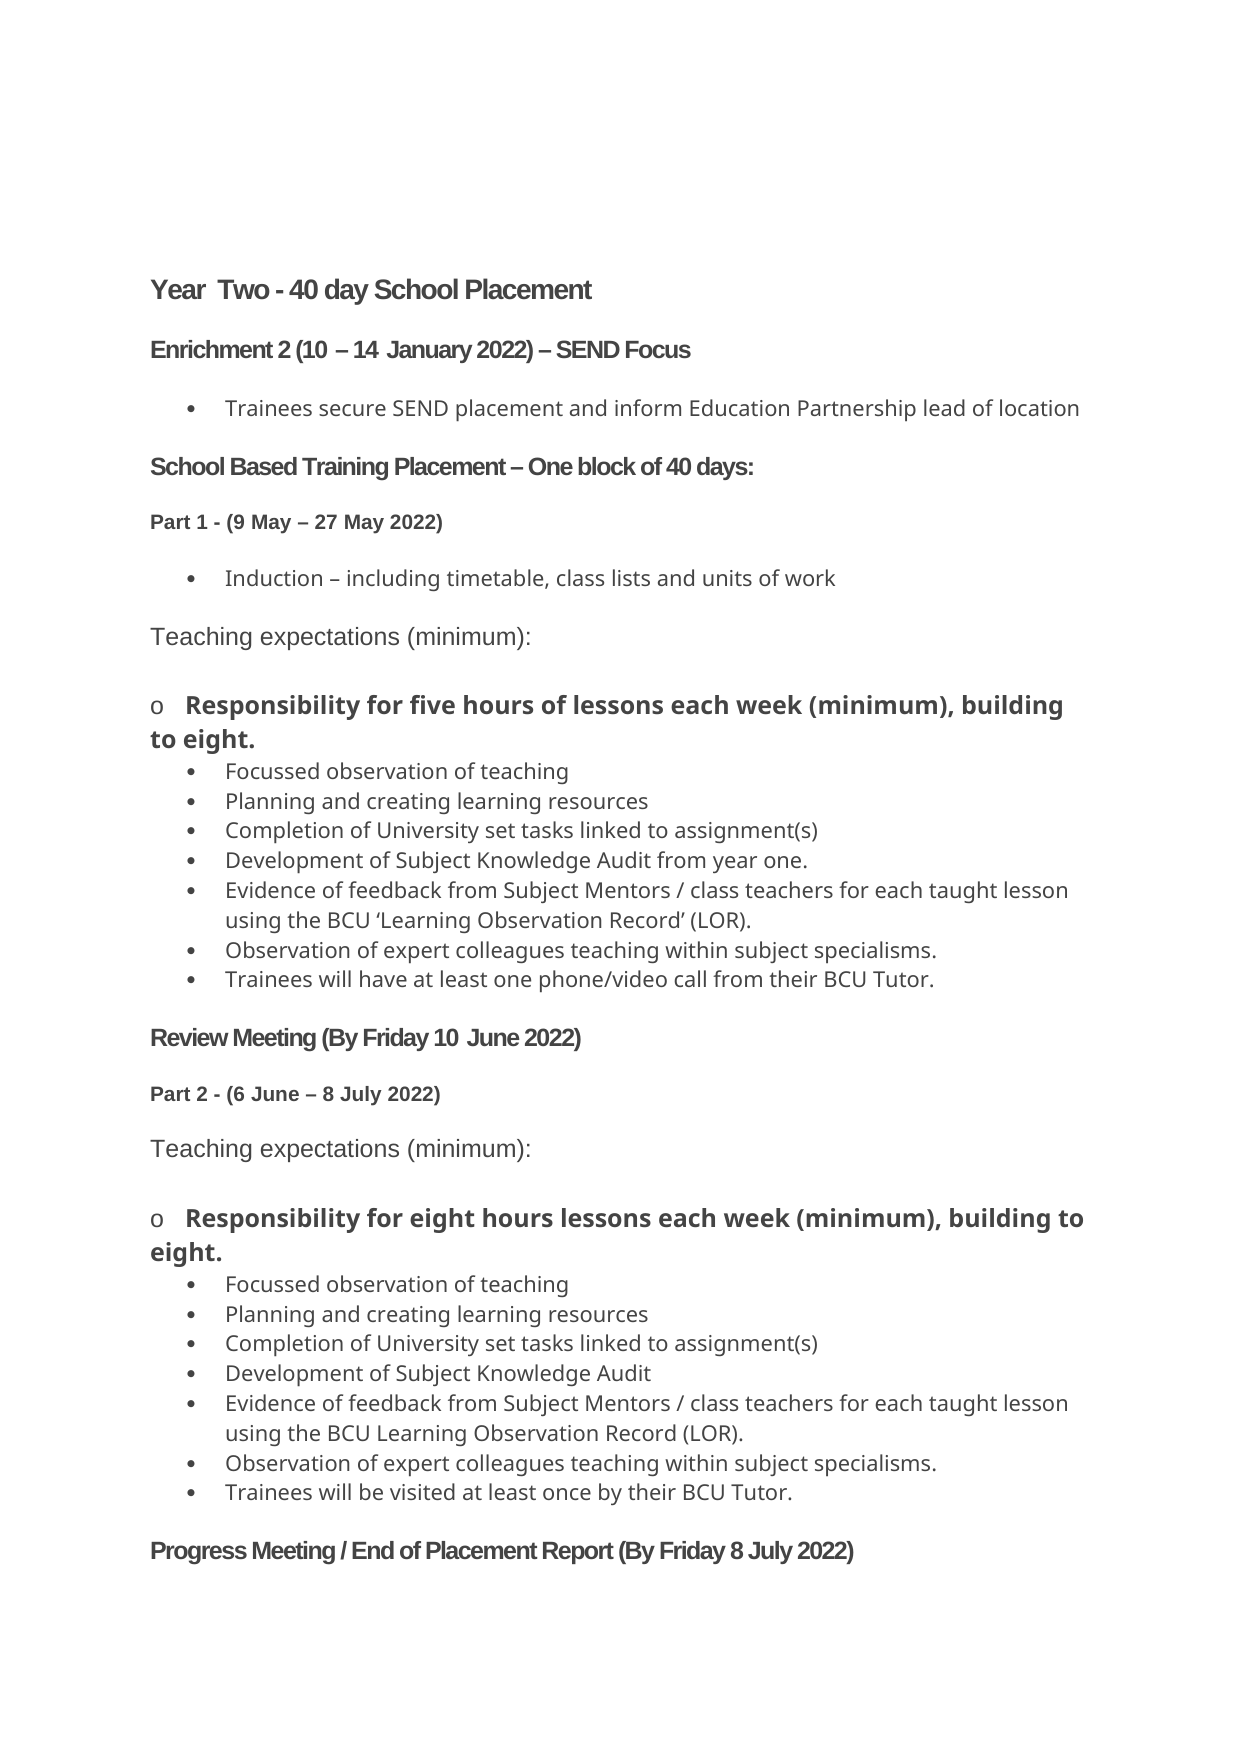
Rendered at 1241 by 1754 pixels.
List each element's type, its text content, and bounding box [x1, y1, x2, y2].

list Planning and creating learning resources [187, 786, 1090, 816]
list Development of Subject Knowledge Audit from year one. [187, 845, 1090, 875]
list Induction – including timetable, class lists and units of work [187, 563, 1090, 592]
text Year Two - 40 day School Placement [150, 273, 1090, 306]
text School Based Training Placement – One block of 40 days: [150, 452, 1090, 480]
text Progress Meeting / End of Placement Report (By Friday 8 July 2022) [150, 1536, 1090, 1565]
text Teaching expectations (minimum): [150, 622, 1090, 650]
text Part 1 - (9 May – 27 May 2022) [150, 509, 1090, 533]
list Evidence of feedback from Subject Mentors / class teachers for each taught lesson using the BCU ‘Learning Observation Record’ (LOR). [187, 875, 1090, 935]
text Enrichment 2 (10 – 14 January 2022) – SEND Focus [150, 335, 1090, 363]
list Trainees secure SEND placement and inform Education Partnership lead of location [187, 393, 1090, 422]
list Observation of expert colleagues teaching within subject specialisms. [187, 1448, 1090, 1477]
list Focussed observation of teaching [187, 756, 1090, 786]
text Part 2 - (6 June – 8 July 2022) [150, 1081, 1090, 1105]
list Focussed observation of teaching [187, 1269, 1090, 1299]
text Review Meeting (By Friday 10 June 2022) [150, 1023, 1090, 1052]
list Completion of University set tasks linked to assignment(s) [187, 1328, 1090, 1358]
list Development of Subject Knowledge Audit [187, 1358, 1090, 1388]
text Teaching expectations (minimum): [150, 1134, 1090, 1163]
list Completion of University set tasks linked to assignment(s) [187, 816, 1090, 845]
list Trainees will have at least one phone/video call from their BCU Tutor. [187, 964, 1090, 994]
list Planning and creating learning resources [187, 1299, 1090, 1328]
list Trainees will be visited at least once by their BCU Tutor. [187, 1477, 1090, 1507]
list Observation of expert colleagues teaching within subject specialisms. [187, 935, 1090, 964]
list Evidence of feedback from Subject Mentors / class teachers for each taught lesson using the BCU Learning Observation Record (LOR). [187, 1388, 1090, 1448]
text o Responsibility for eight hours lessons each week (minimum), building to eight. [150, 1201, 1090, 1269]
text o Responsibility for five hours of lessons each week (minimum), building to eight. [150, 688, 1090, 756]
